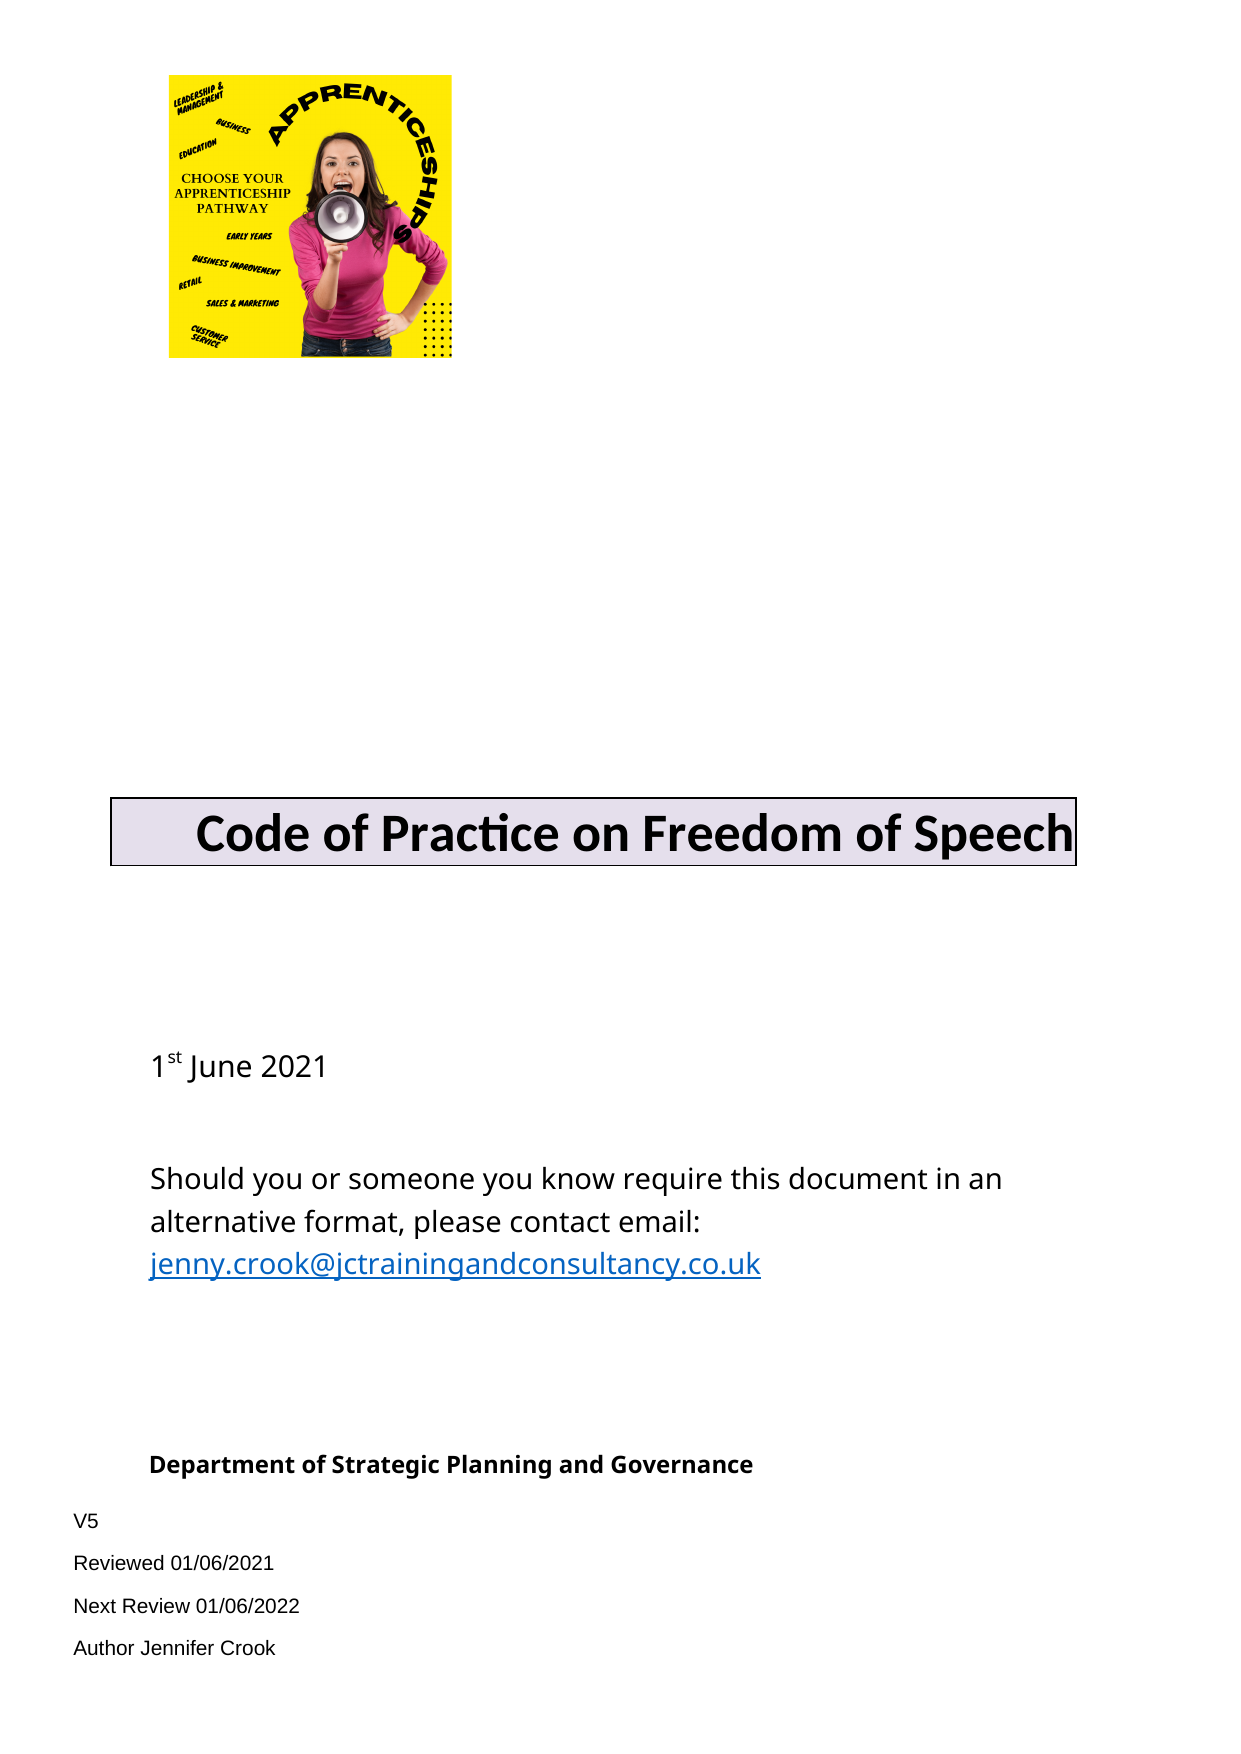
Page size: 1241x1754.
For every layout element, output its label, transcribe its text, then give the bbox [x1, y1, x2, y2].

text 1st June 2021 [150, 1045, 1090, 1086]
text Department of Strategic Planning and Governance [148, 1448, 1090, 1481]
text Should you or someone you know require this document in an alternative format, please contact email: jenny.crook@jctrainingandconsultancy.co.uk [150, 1158, 1090, 1283]
text Code of Practice on Freedom of Speech [112, 799, 1075, 865]
